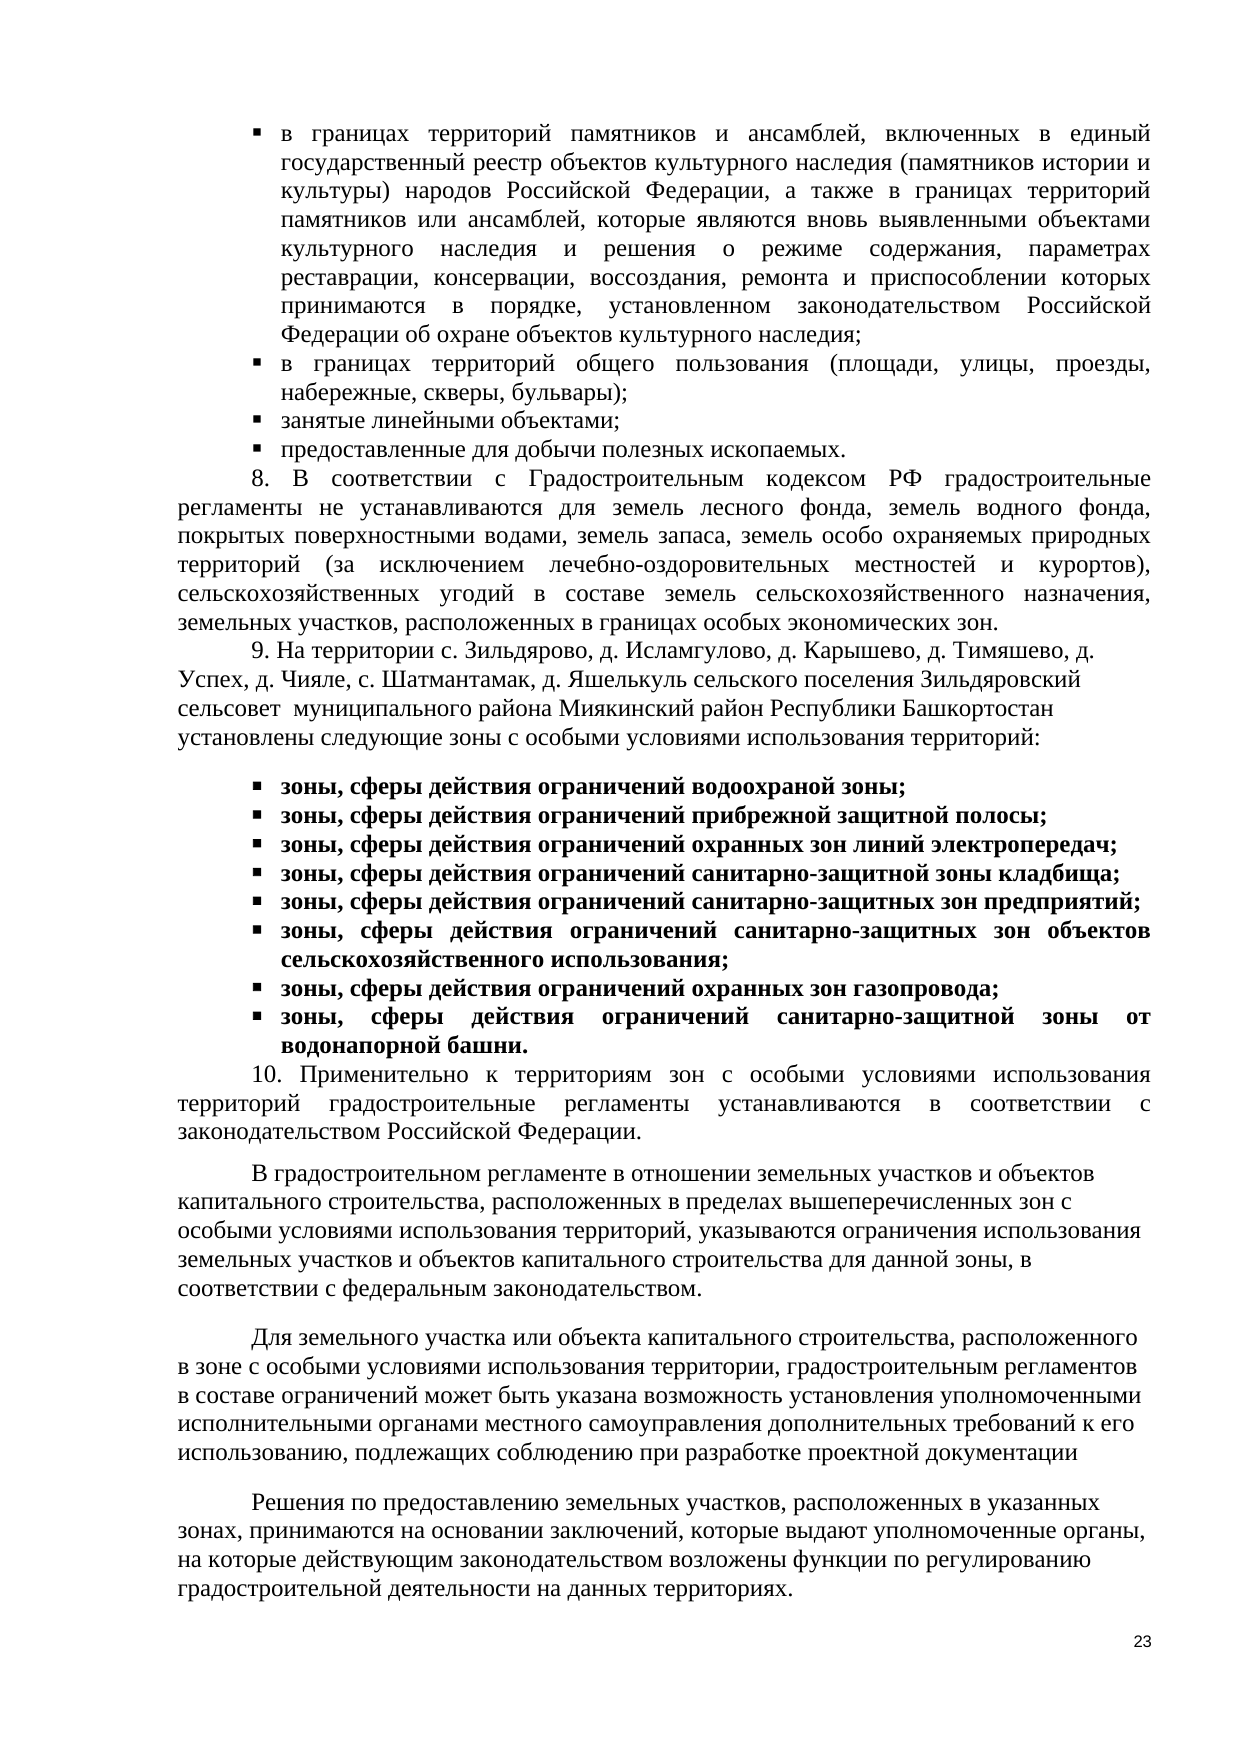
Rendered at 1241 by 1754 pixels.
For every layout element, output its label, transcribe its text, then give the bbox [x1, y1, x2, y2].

list в границах территорий общего пользования (площади, улицы, проезды, набережные, скверы, бульвары); [251, 348, 1152, 406]
list занятые линейными объектами; [251, 406, 1152, 434]
text 10. Применительно к территориям зон с особыми условиями использования территорий градостроительные регламенты устанавливаются в соответствии с законодательством Российской Федерации. [177, 1059, 1152, 1145]
list зоны, сферы действия ограничений прибрежной защитной полосы; [251, 800, 1152, 829]
list в границах территорий памятников и ансамблей, включенных в единый государственный реестр объектов культурного наследия (памятников истории и культуры) народов Российской Федерации, а также в границах территорий памятников или ансамблей, которые являются вновь выявленными объектами культурного наследия и решения о режиме содержания, параметрах реставрации, консервации, воссоздания, ремонта и приспособлении которых принимаются в порядке, установленном законодательством Российской Федерации об охране объектов культурного наследия; [251, 118, 1152, 348]
list зоны, сферы действия ограничений санитарно-защитных зон предприятий; [251, 886, 1152, 915]
text 8. В соответствии с Градостроительным кодексом РФ градостроительные регламенты не устанавливаются для земель лесного фонда, земель водного фонда, покрытых поверхностными водами, земель запаса, земель особо охраняемых природных территорий (за исключением лечебно-оздоровительных местностей и курортов), сельскохозяйственных угодий в составе земель сельскохозяйственного назначения, земельных участков, расположенных в границах особых экономических зон. [177, 463, 1152, 636]
list зоны, сферы действия ограничений водоохраной зоны; [251, 771, 1152, 800]
list зоны, сферы действия ограничений охранных зон газопровода; [251, 973, 1152, 1001]
text В градостроительном регламенте в отношении земельных участков и объектов капитального строительства, расположенных в пределах вышеперечисленных зон с особыми условиями использования территорий, указываются ограничения использования земельных участков и объектов капитального строительства для данной зоны, в соответствии с федеральным законодательством. [177, 1158, 1152, 1301]
list зоны, сферы действия ограничений санитарно-защитных зон объектов сельскохозяйственного использования; [251, 915, 1152, 973]
text 9. На территории с. Зильдярово, д. Исламгулово, д. Карышево, д. Тимяшево, д. Успех, д. Чияле, с. Шатмантамак, д. Яшелькуль сельского поселения Зильдяровский сельсовет муниципального района Миякинский район Республики Башкортостан установлены следующие зоны с особыми условиями использования территорий: [177, 636, 1152, 751]
list предоставленные для добычи полезных ископаемых. [251, 434, 1152, 463]
list зоны, сферы действия ограничений санитарно-защитной зоны от водонапорной башни. [251, 1001, 1152, 1059]
list зоны, сферы действия ограничений санитарно-защитной зоны кладбища; [251, 858, 1152, 886]
text Для земельного участка или объекта капитального строительства, расположенного в зоне с особыми условиями использования территории, градостроительным регламентов в составе ограничений может быть указана возможность установления уполномоченными исполнительными органами местного самоуправления дополнительных требований к его использованию, подлежащих соблюдению при разработке проектной документации [177, 1322, 1152, 1466]
list зоны, сферы действия ограничений охранных зон линий электропередач; [251, 829, 1152, 858]
text Решения по предоставлению земельных участков, расположенных в указанных зонах, принимаются на основании заключений, которые выдают уполномоченные органы, на которые действующим законодательством возложены функции по регулированию градостроительной деятельности на данных территориях. [177, 1487, 1152, 1602]
